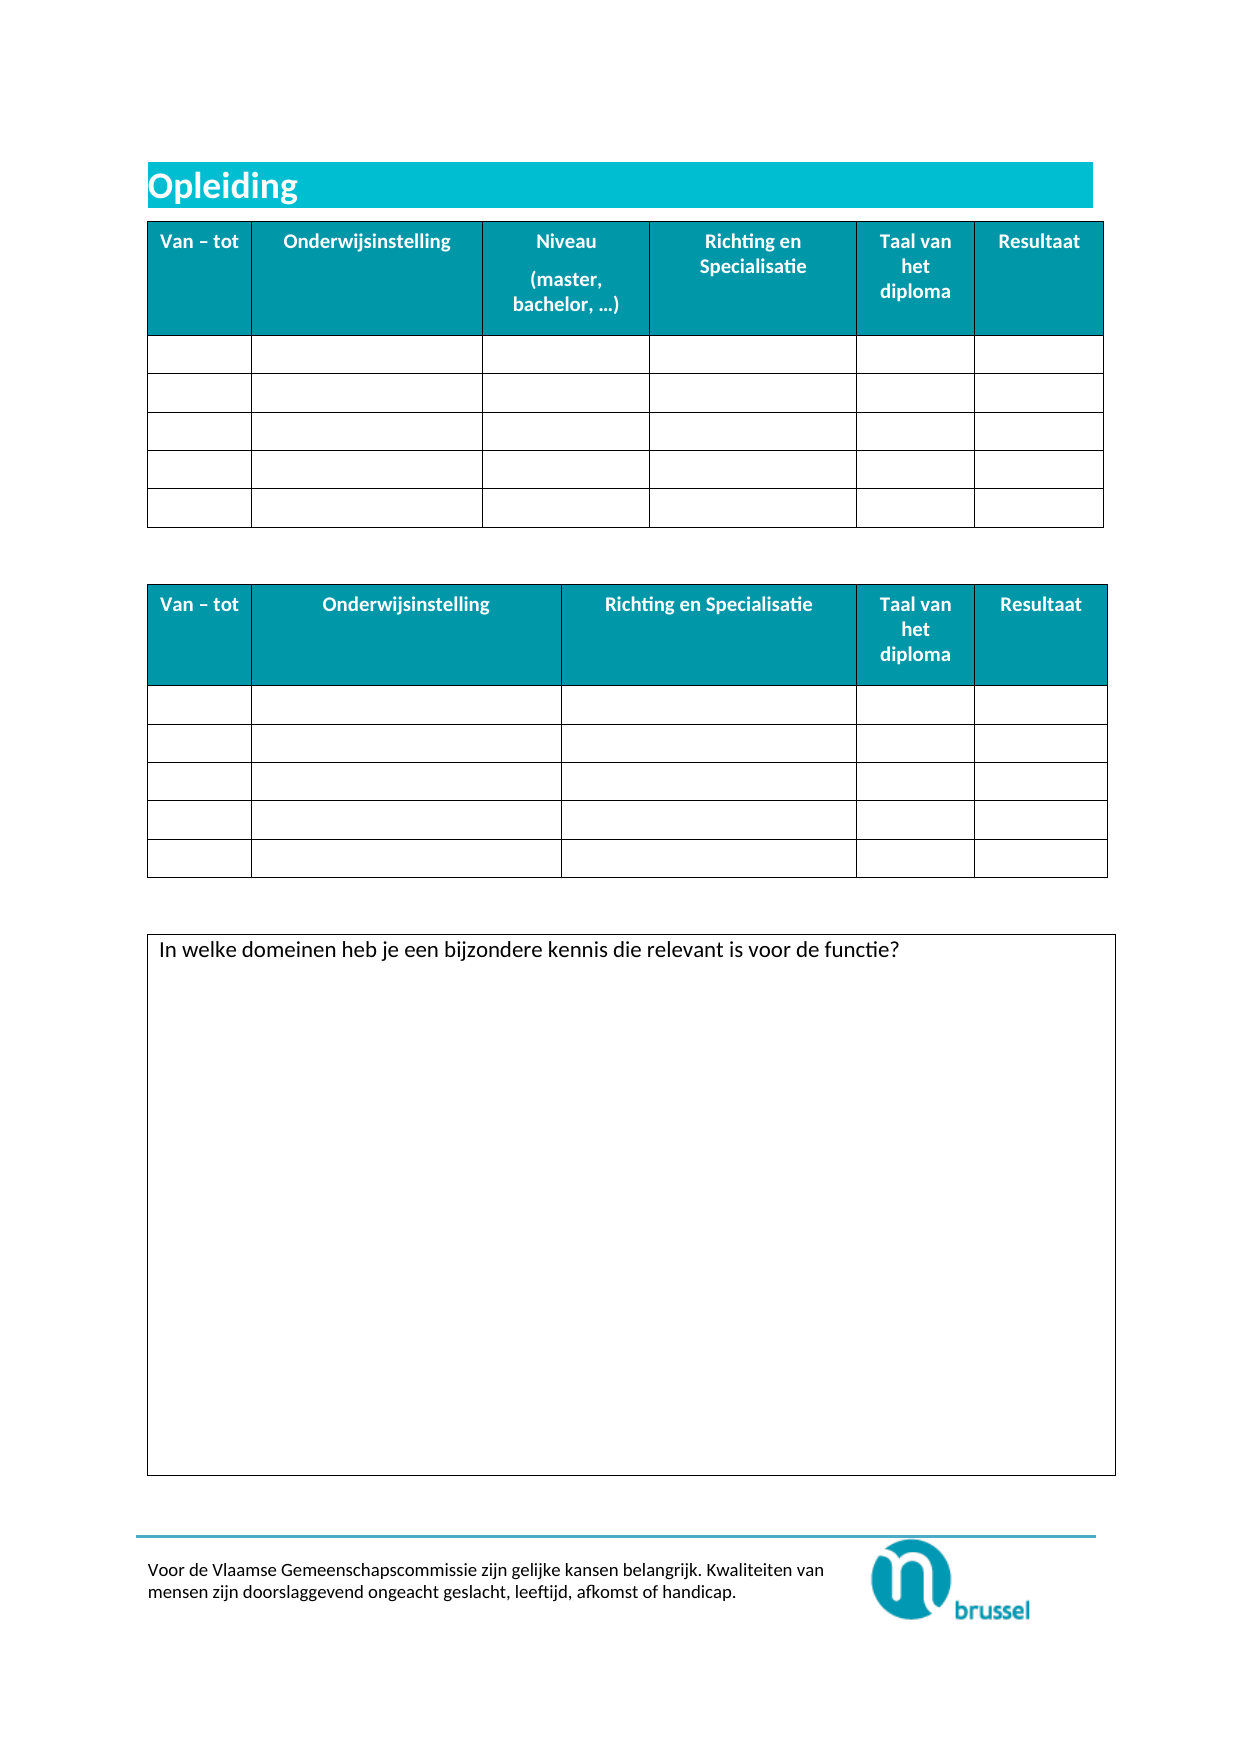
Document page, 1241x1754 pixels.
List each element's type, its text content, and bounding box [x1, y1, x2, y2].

table_cell [148, 489, 251, 527]
table_cell [857, 413, 974, 450]
table_cell [148, 763, 251, 800]
table_cell [483, 374, 649, 412]
table_cell [148, 725, 251, 762]
table_cell [562, 686, 856, 724]
text Opleiding [148, 162, 1093, 208]
table_header Van – tot [148, 585, 251, 685]
picture [867, 1538, 1035, 1624]
table_cell [857, 686, 974, 724]
table_cell [975, 763, 1107, 800]
table_cell [650, 374, 856, 412]
table_cell [650, 451, 856, 488]
table_cell [562, 840, 856, 877]
table_cell [562, 801, 856, 839]
table_cell [975, 413, 1103, 450]
table_cell [975, 801, 1107, 839]
table_header Taal van het diploma [857, 585, 974, 685]
table_cell [252, 801, 561, 839]
table_cell [650, 413, 856, 450]
table_cell [252, 451, 482, 488]
table_cell [857, 489, 974, 527]
table_cell [252, 725, 561, 762]
table_cell [148, 686, 251, 724]
table_cell [857, 336, 974, 373]
table_cell [148, 413, 251, 450]
table_cell [650, 489, 856, 527]
table_header Niveau (master, bachelor, …) [483, 222, 649, 335]
table_cell [483, 336, 649, 373]
table_header Richting en Specialisatie [650, 222, 856, 335]
table_cell [483, 489, 649, 527]
table_cell [975, 840, 1107, 877]
table_cell [148, 336, 251, 373]
table_header Richting en Specialisatie [562, 585, 856, 685]
table_cell [483, 413, 649, 450]
table_header Resultaat [975, 222, 1103, 335]
table_cell [857, 725, 974, 762]
table_cell [252, 686, 561, 724]
table_cell [252, 413, 482, 450]
table_cell [975, 725, 1107, 762]
table_cell [252, 489, 482, 527]
table_cell [857, 374, 974, 412]
table_cell [975, 336, 1103, 373]
table_header In welke domeinen heb je een bijzondere kennis die relevant is voor de functie? [148, 935, 1115, 1475]
table_header Resultaat [975, 585, 1107, 685]
table_cell [148, 451, 251, 488]
table_cell [857, 801, 974, 839]
table_cell [975, 686, 1107, 724]
table_cell [975, 489, 1103, 527]
table_cell [483, 451, 649, 488]
table_cell [148, 840, 251, 877]
table_cell [562, 763, 856, 800]
table_header Van – tot [148, 222, 251, 335]
table_cell [252, 336, 482, 373]
table_cell [148, 801, 251, 839]
table_cell [975, 374, 1103, 412]
table_header Onderwijsinstelling [252, 222, 482, 335]
table_cell [252, 374, 482, 412]
table_cell [650, 336, 856, 373]
table_cell [857, 840, 974, 877]
table_cell [252, 840, 561, 877]
table_cell [148, 374, 251, 412]
table_cell [857, 763, 974, 800]
table_cell [562, 725, 856, 762]
table_header Onderwijsinstelling [252, 585, 561, 685]
table_cell [857, 451, 974, 488]
table_cell [252, 763, 561, 800]
table_header Taal van het diploma [857, 222, 974, 335]
table_cell [975, 451, 1103, 488]
